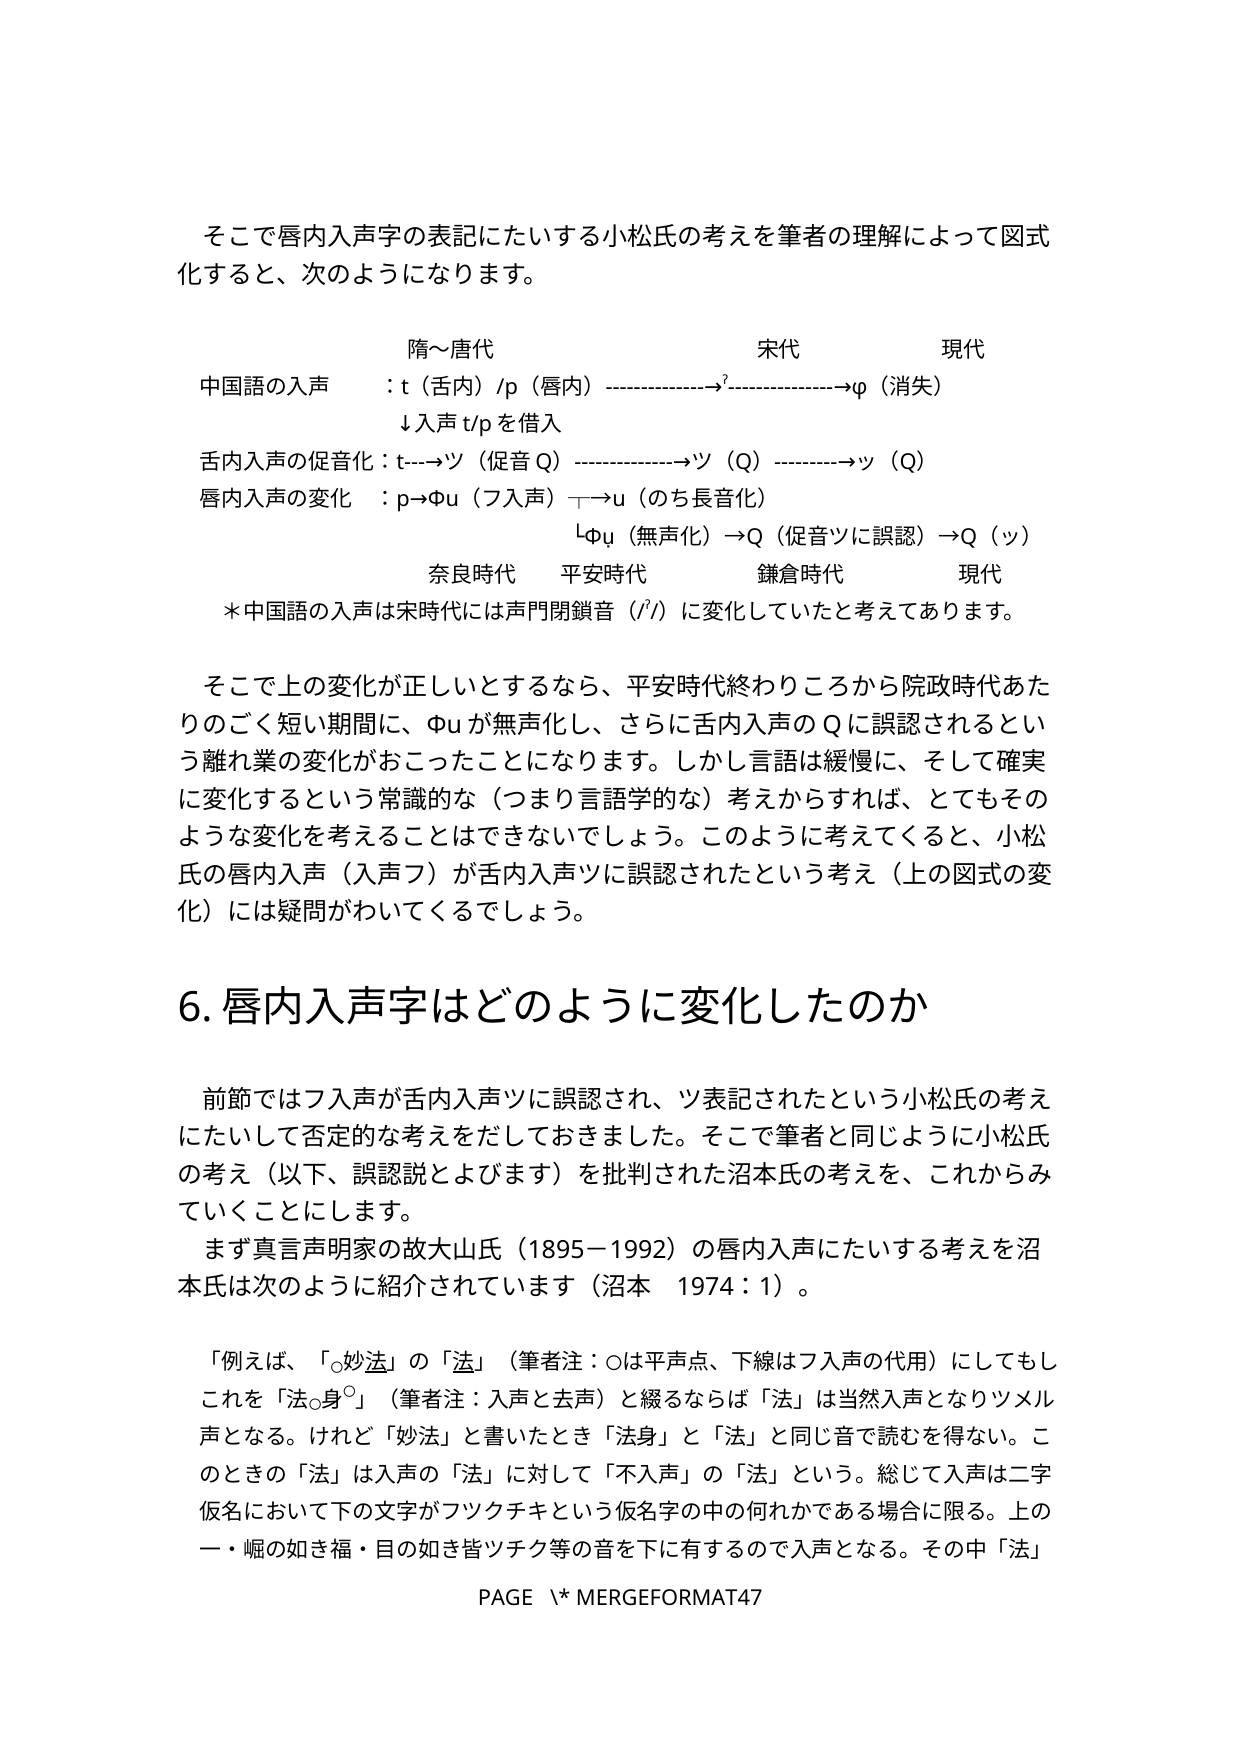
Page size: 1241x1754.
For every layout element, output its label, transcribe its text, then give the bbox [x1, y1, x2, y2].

text ↓入声t/pを借入 [177, 404, 1063, 441]
text そこで唇内入声字の表記にたいする小松氏の考えを筆者の理解によって図式化すると、次のようになります。 [177, 216, 1063, 291]
text ＊中国語の入声は宋時代には声門閉鎖音（/ʔ/）に変化していたと考えてあります。 [221, 591, 1063, 629]
list 唇内入声字はどのように変化したのか [177, 966, 1063, 1041]
text 中国語の入声 ：t（舌内）/p（唇内）--------------→ʔ---------------→φ（消失） [199, 366, 1063, 404]
text まず真言声明家の故大山氏（1895－1992）の唇内入声にたいする考えを沼本氏は次のように紹介されています（沼本 1974：1）。 [177, 1229, 1063, 1304]
text 奈良時代 平安時代 鎌倉時代 現代 [177, 554, 1063, 591]
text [199, 1341, 1063, 1566]
text └Φụ（無声化）→Q（促音ツに誤認）→Q（ッ） [177, 516, 1063, 554]
text そこで上の変化が正しいとするなら、平安時代終わりころから院政時代あたりのごく短い期間に、Φuが無声化し、さらに舌内入声のQに誤認されるという離れ業の変化がおこったことになります。しかし言語は緩慢に、そして確実に変化するという常識的な（つまり言語学的な）考えからすれば、とてもそのような変化を考えることはできないでしょう。このように考えてくると、小松氏の唇内入声（入声フ）が舌内入声ツに誤認されたという考え（上の図式の変化）には疑問がわいてくるでしょう。 [177, 666, 1063, 929]
text 舌内入声の促音化：t---→ツ（促音Q）--------------→ツ（Q）---------→ッ（Q） [199, 441, 1063, 479]
text 隋～唐代 宋代 現代 [177, 329, 1063, 366]
text 前節ではフ入声が舌内入声ツに誤認され、ツ表記されたという小松氏の考えにたいして否定的な考えをだしておきました。そこで筆者と同じように小松氏の考え（以下、誤認説とよびます）を批判された沼本氏の考えを、これからみていくことにします。 [177, 1079, 1063, 1229]
text 唇内入声の変化 ：p→Φu（フ入声）┬→u（のち長音化） [199, 479, 1063, 516]
